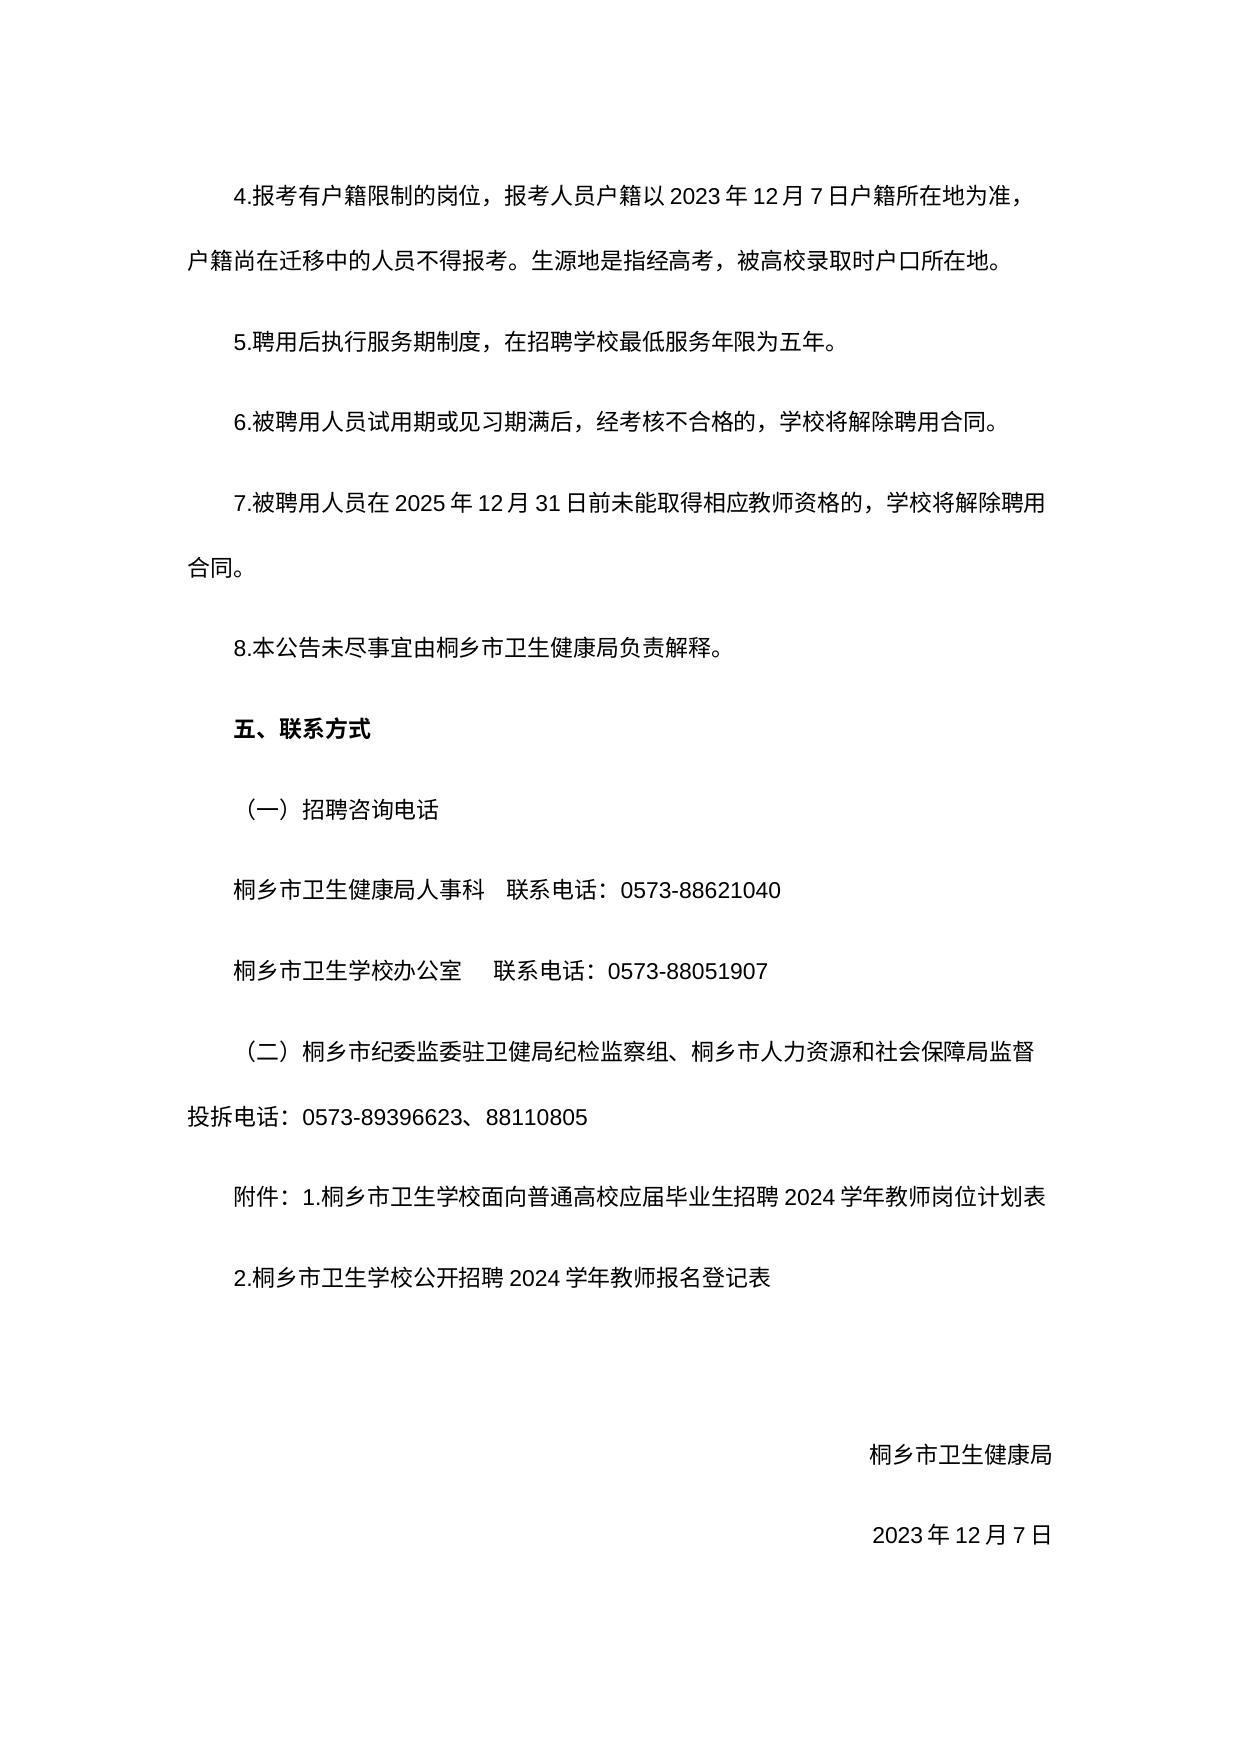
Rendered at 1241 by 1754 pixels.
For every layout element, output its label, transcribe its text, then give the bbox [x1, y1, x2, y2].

text 2023年12月7日 [187, 1501, 1053, 1566]
text 桐乡市卫生健康局 [187, 1421, 1053, 1486]
text 7.被聘用人员在2025年12月31日前未能取得相应教师资格的，学校将解除聘用合同。 [187, 469, 1053, 599]
text 5.聘用后执行服务期制度，在招聘学校最低服务年限为五年。 [187, 308, 1053, 373]
text 4.报考有户籍限制的岗位，报考人员户籍以2023年12月7日户籍所在地为准，户籍尚在迁移中的人员不得报考。生源地是指经高考，被高校录取时户口所在地。 [187, 162, 1053, 292]
text 五、联系方式 [187, 695, 1053, 760]
text 6.被聘用人员试用期或见习期满后，经考核不合格的，学校将解除聘用合同。 [187, 388, 1053, 453]
text （一）招聘咨询电话 [187, 776, 1053, 841]
text 8.本公告未尽事宜由桐乡市卫生健康局负责解释。 [187, 614, 1053, 679]
text 2.桐乡市卫生学校公开招聘2024学年教师报名登记表 [187, 1244, 1053, 1309]
text 附件：1.桐乡市卫生学校面向普通高校应届毕业生招聘2024学年教师岗位计划表 [187, 1163, 1053, 1228]
text 桐乡市卫生健康局人事科 联系电话：0573-88621040 [187, 856, 1053, 921]
text （二）桐乡市纪委监委驻卫健局纪检监察组、桐乡市人力资源和社会保障局监督投拆电话：0573-89396623、88110805 [187, 1018, 1053, 1148]
text 桐乡市卫生学校办公室 联系电话：0573-88051907 [187, 937, 1053, 1002]
